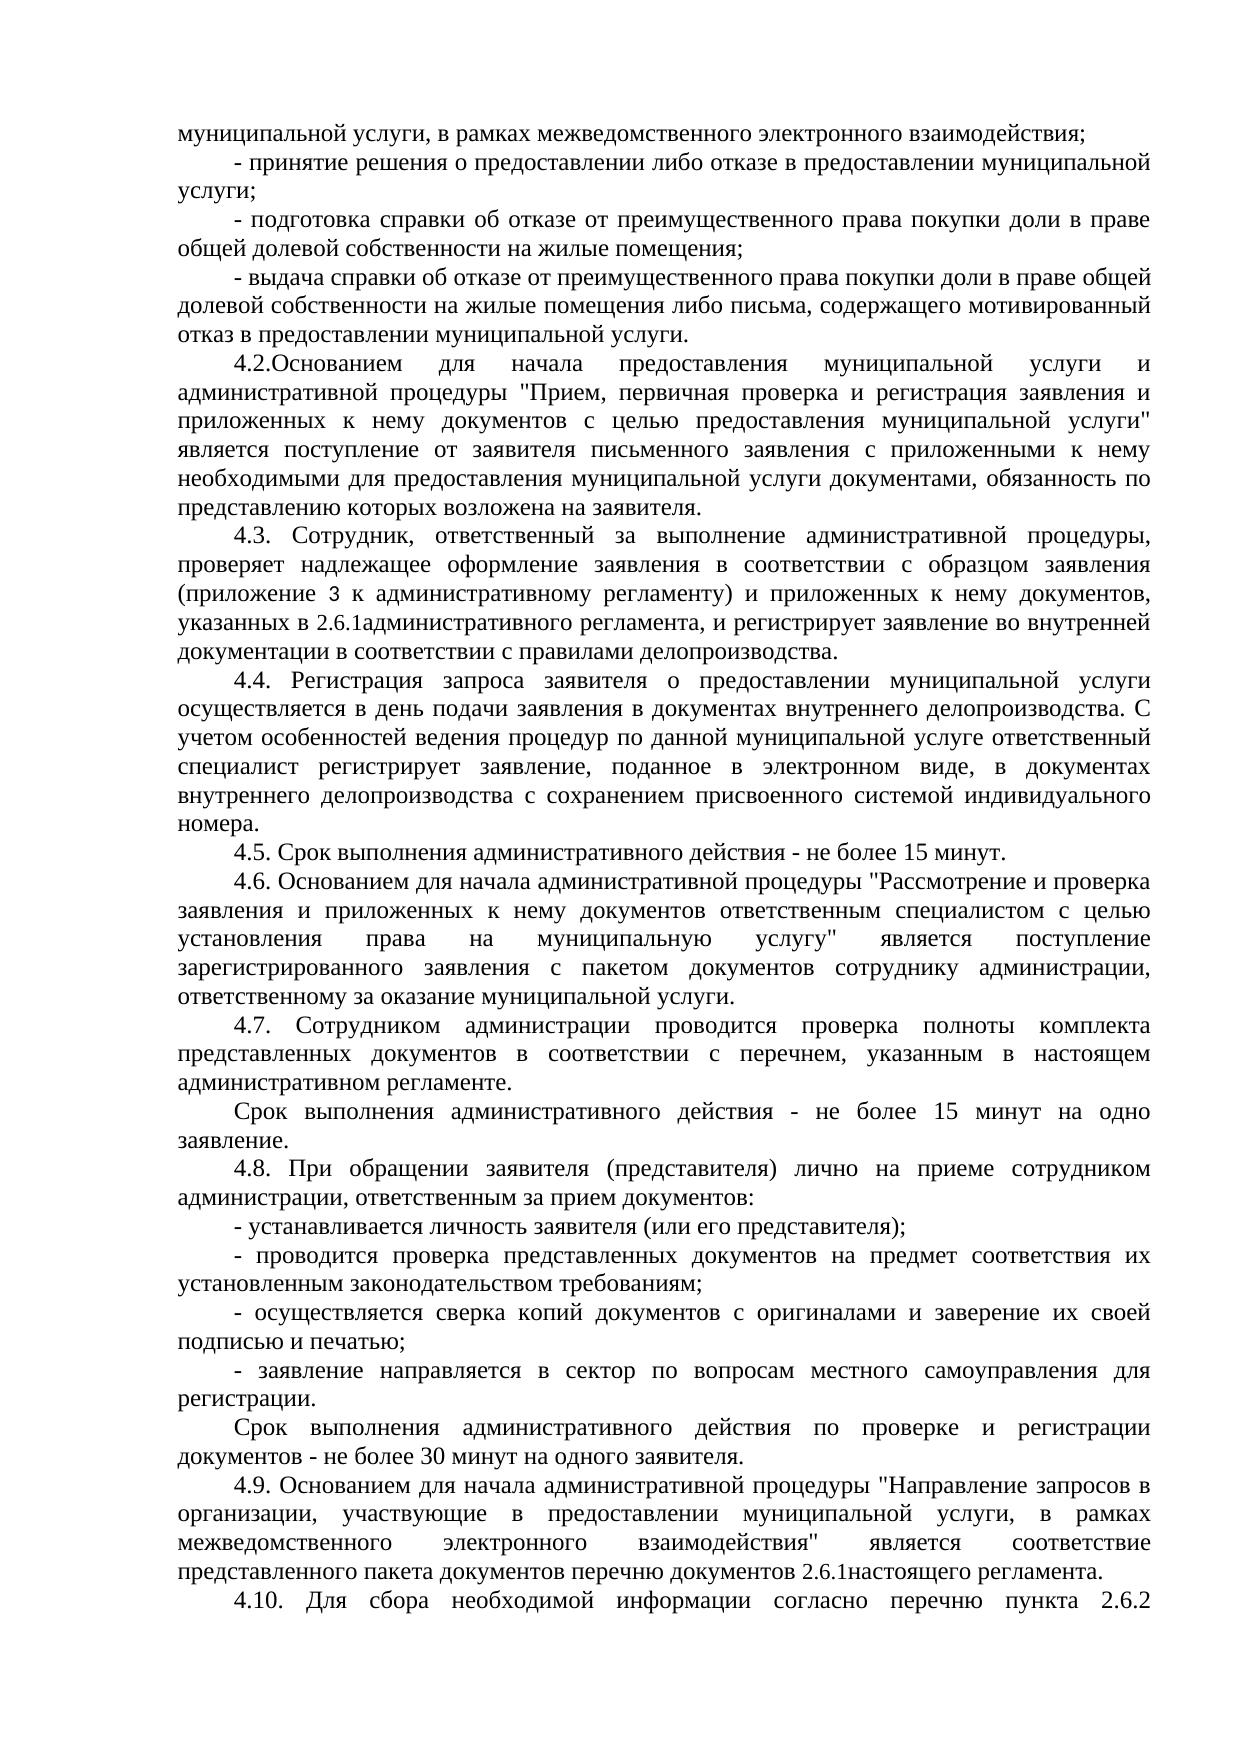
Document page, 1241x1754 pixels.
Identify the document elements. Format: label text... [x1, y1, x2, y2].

text - заявление направляется в сектор по вопросам местного самоуправления для регистрации. [177, 1355, 1152, 1412]
text 4.5. Срок выполнения административного действия - не более 15 минут. [177, 837, 1152, 866]
text - осуществляется сверка копий документов с оригиналами и заверение их своей подписью и печатью; [177, 1297, 1152, 1355]
text 4.9. Основанием для начала административной процедуры "Направление запросов в организации, участвующие в предоставлении муниципальной услуги, в рамках межведомственного электронного взаимодействия" является соответствие представленного пакета документов перечню документов 2.6.1настоящего регламента. [177, 1470, 1152, 1585]
text 4.4. Регистрация запроса заявителя о предоставлении муниципальной услуги осуществляется в день подачи заявления в документах внутреннего делопроизводства. С учетом особенностей ведения процедур по данной муниципальной услуге ответственный специалист регистрирует заявление, поданное в электронном виде, в документах внутреннего делопроизводства с сохранением присвоенного системой индивидуального номера. [177, 665, 1152, 837]
text - проводится проверка представленных документов на предмет соответствия их установленным законодательством требованиям; [177, 1240, 1152, 1297]
text - принятие решения о предоставлении либо отказе в предоставлении муниципальной услуги; [177, 147, 1152, 204]
text Срок выполнения административного действия по проверке и регистрации документов - не более 30 минут на одного заявителя. [177, 1412, 1152, 1470]
text 4.6. Основанием для начала административной процедуры "Рассмотрение и проверка заявления и приложенных к нему документов ответственным специалистом с целью установления права на муниципальную услугу" является поступление зарегистрированного заявления с пакетом документов сотруднику администрации, ответственному за оказание муниципальной услуги. [177, 866, 1152, 1010]
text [177, 118, 1152, 147]
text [177, 1585, 1152, 1613]
text 4.2.Основанием для начала предоставления муниципальной услуги и административной процедуры "Прием, первичная проверка и регистрация заявления и приложенных к нему документов с целью предоставления муниципальной услуги" является поступление от заявителя письменного заявления с приложенными к нему необходимыми для предоставления муниципальной услуги документами, обязанность по представлению которых возложена на заявителя. [177, 348, 1152, 521]
text 4.8. При обращении заявителя (представителя) лично на приеме сотрудником администрации, ответственным за прием документов: [177, 1153, 1152, 1211]
text - выдача справки об отказе от преимущественного права покупки доли в праве общей долевой собственности на жилые помещения либо письма, содержащего мотивированный отказ в предоставлении муниципальной услуги. [177, 262, 1152, 348]
text 4.3. Сотрудник, ответственный за выполнение административной процедуры, проверяет надлежащее оформление заявления в соответствии с образцом заявления (приложение 3 к административному регламенту) и приложенных к нему документов, указанных в 2.6.1административного регламента, и регистрирует заявление во внутренней документации в соответствии с правилами делопроизводства. [177, 521, 1152, 665]
text Срок выполнения административного действия - не более 15 минут на одно заявление. [177, 1096, 1152, 1153]
text 4.7. Сотрудником администрации проводится проверка полноты комплекта представленных документов в соответствии с перечнем, указанным в настоящем административном регламенте. [177, 1010, 1152, 1096]
text - подготовка справки об отказе от преимущественного права покупки доли в праве общей долевой собственности на жилые помещения; [177, 204, 1152, 262]
text - устанавливается личность заявителя (или его представителя); [177, 1211, 1152, 1240]
